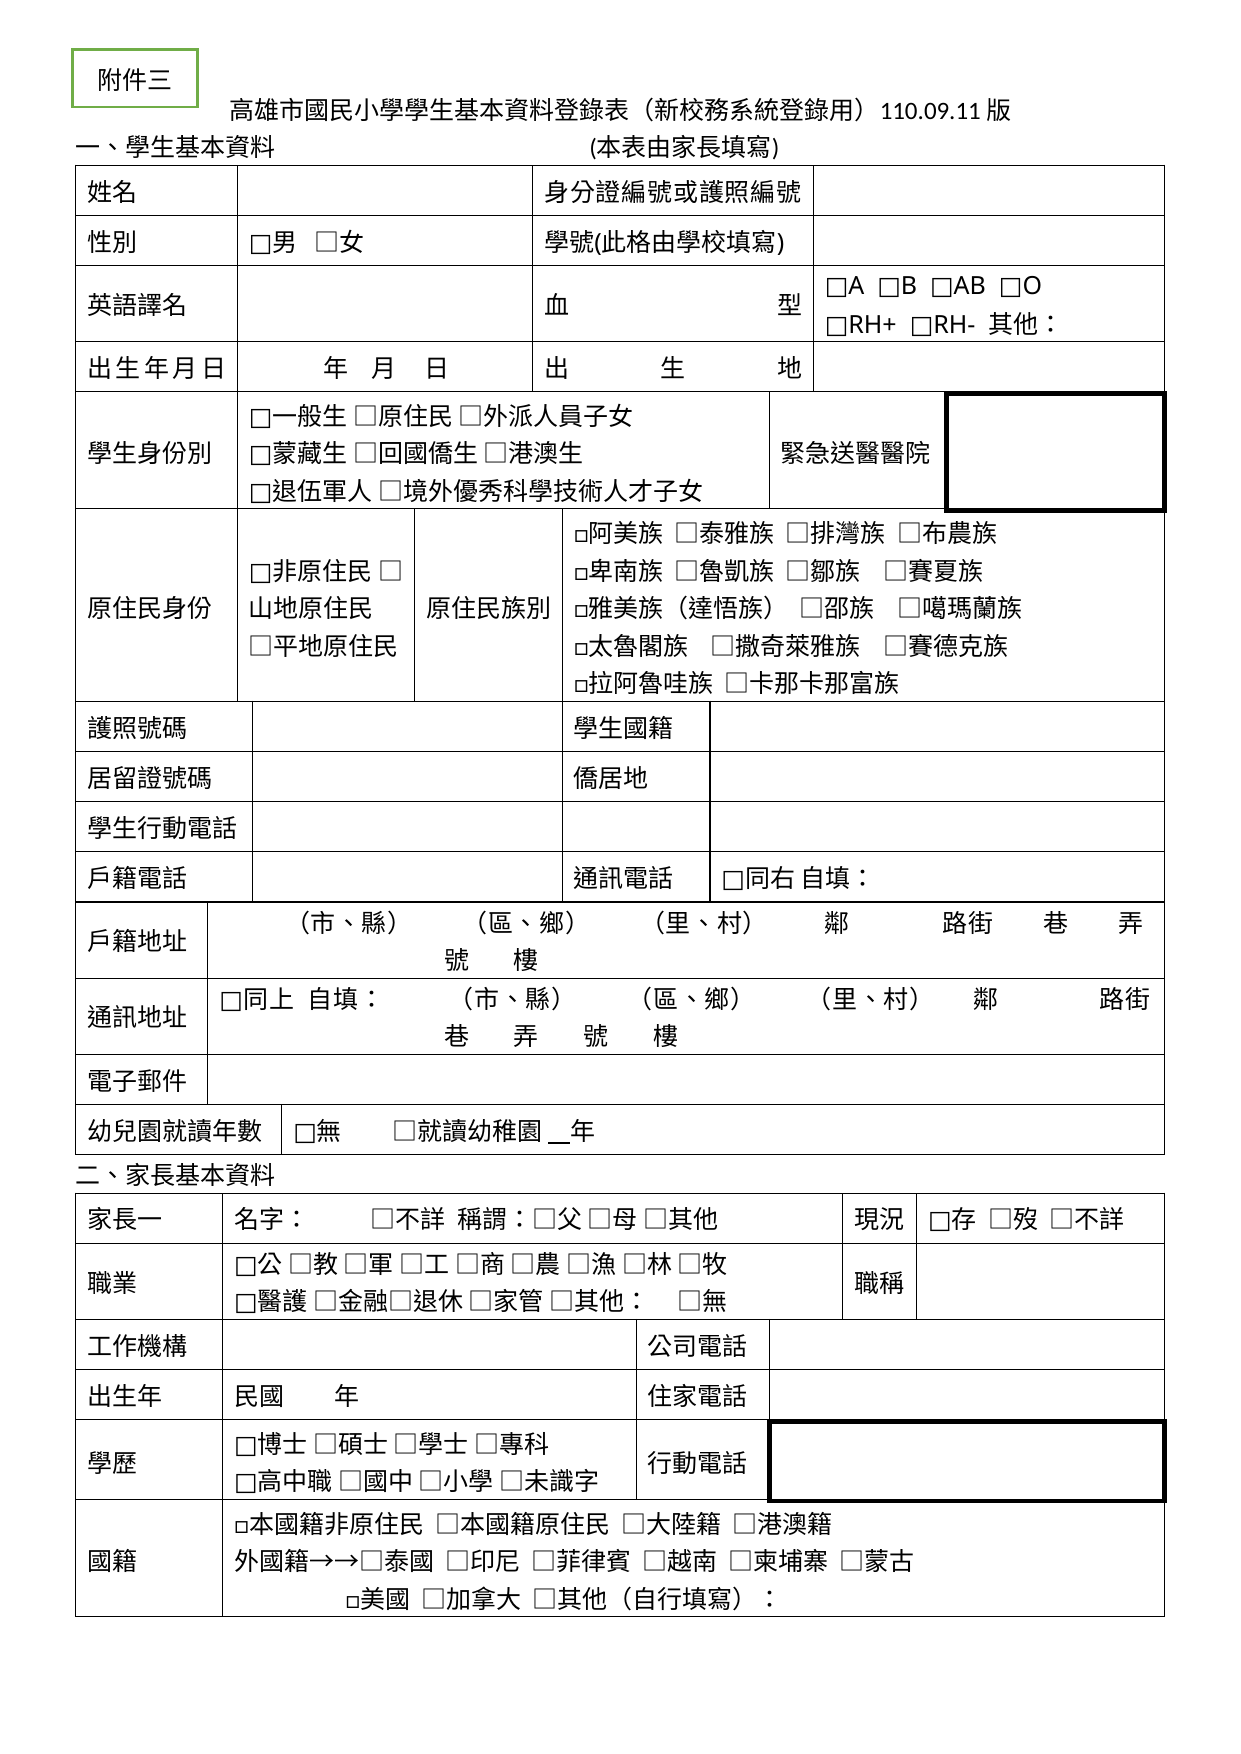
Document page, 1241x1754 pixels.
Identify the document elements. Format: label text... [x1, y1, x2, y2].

table_cell [238, 266, 532, 341]
table_cell 國籍 [76, 1500, 222, 1616]
table_cell □一般生 □原住民 □外派人員子女 □蒙藏生 □回國僑生 □港澳生 □退伍軍人 □境外優秀科學技術人才子女 [238, 392, 769, 508]
text 一、學生基本資料 (本表由家長填寫) [75, 127, 1165, 164]
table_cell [223, 1244, 842, 1319]
table_cell 職業 [76, 1244, 222, 1319]
table_cell [208, 1055, 1164, 1104]
table_header 名字： □不詳 稱謂：□父 □母 □其他 [223, 1194, 842, 1243]
table_header 現況 [843, 1194, 916, 1243]
table_cell [711, 752, 1164, 801]
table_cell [223, 1500, 1164, 1616]
table_cell 護照號碼 [76, 702, 252, 751]
table_cell □非原住民 □山地原住民 □平地原住民 [238, 509, 414, 701]
table_cell [711, 702, 1164, 751]
table_cell 戶籍電話 [76, 852, 252, 901]
table_cell 電子郵件 [76, 1055, 207, 1104]
table_cell 學生行動電話 [76, 802, 252, 851]
table_cell 學生身份別 [76, 392, 237, 508]
table_cell □同上 自填： （市、縣） （區、鄉） （里、村） 鄰 路街 巷 弄 號 樓 [208, 979, 1164, 1053]
table_cell 學號(此格由學校填寫) [533, 216, 813, 265]
table_cell [223, 1320, 636, 1369]
table_cell □博士 □碩士 □學士 □專科 □高中職 □國中 □小學 □未識字 [223, 1420, 636, 1499]
table_cell 通訊地址 [76, 979, 207, 1053]
table_cell [253, 702, 562, 751]
table_cell 工作機構 [76, 1320, 222, 1369]
table_cell 血型 [533, 266, 813, 341]
table_cell □阿美族 □泰雅族 □排灣族 □布農族 □卑南族 □魯凱族 □鄒族 □賽夏族 □雅美族（達悟族） □邵族 □噶瑪蘭族 □太魯閣族 □撒奇萊雅族 □賽德克族 □拉阿魯哇族 □卡那卡那富族 [563, 509, 1164, 701]
table_cell 行動電話 [637, 1420, 767, 1499]
table_header 姓名 [76, 166, 237, 215]
table_cell [814, 342, 1164, 391]
table_cell 原住民身份 [76, 509, 237, 701]
text 二、家長基本資料 [75, 1155, 1165, 1192]
table_cell [770, 1370, 1164, 1419]
table_cell 居留證號碼 [76, 752, 252, 801]
table_cell 公司電話 [637, 1320, 769, 1369]
table_cell [711, 802, 1164, 851]
table_header 家長一 [76, 1194, 222, 1243]
table_cell 緊急送醫醫院 [770, 392, 944, 508]
table_header 身分證編號或護照編號 [533, 166, 813, 215]
table_cell [917, 1244, 1164, 1319]
table_header [238, 166, 532, 215]
table_header □存 □歿 □不詳 [917, 1194, 1164, 1243]
table_cell 學歷 [76, 1420, 222, 1499]
table_cell [563, 802, 709, 851]
table_cell □A □B □AB □O □RH+ □RH- 其他： [814, 266, 1164, 341]
table_cell [814, 216, 1164, 265]
table_cell [253, 852, 562, 901]
table_cell [770, 1320, 1164, 1369]
table_cell 出生年 [76, 1370, 222, 1419]
table_cell □無 □就讀幼稚園 年 [282, 1105, 1164, 1154]
table_cell 原住民族別 [415, 509, 562, 701]
table_cell [253, 802, 562, 851]
table_cell [253, 752, 562, 801]
table_cell 學生國籍 [563, 702, 709, 751]
table_cell 性別 [76, 216, 237, 265]
table_cell 通訊電話 [563, 852, 709, 901]
table_header [814, 166, 1164, 215]
table_cell 英語譯名 [76, 266, 237, 341]
table_cell 年 月 日 [238, 342, 532, 391]
table_cell 戶籍地址 [76, 903, 207, 977]
table_cell 幼兒園就讀年數 [76, 1105, 281, 1154]
table_cell 住家電話 [637, 1370, 769, 1419]
table_cell 出生地 [533, 342, 813, 391]
table_cell □男 □女 [238, 216, 532, 265]
table_cell 出生年月日 [76, 342, 237, 391]
table_cell [772, 1424, 1162, 1499]
table_cell （市、縣） （區、鄉） （里、村） 鄰 路街 巷 弄 號 樓 [208, 903, 1164, 977]
table_cell [949, 396, 1162, 508]
table_cell □同右 自填： [711, 852, 1164, 901]
table_cell 民國 年 [223, 1370, 636, 1419]
text 高雄市國民小學學生基本資料登錄表（新校務系統登錄用）110.09.11版 [75, 89, 1165, 127]
table_cell 僑居地 [563, 752, 709, 801]
table_cell 職稱 [843, 1244, 916, 1319]
